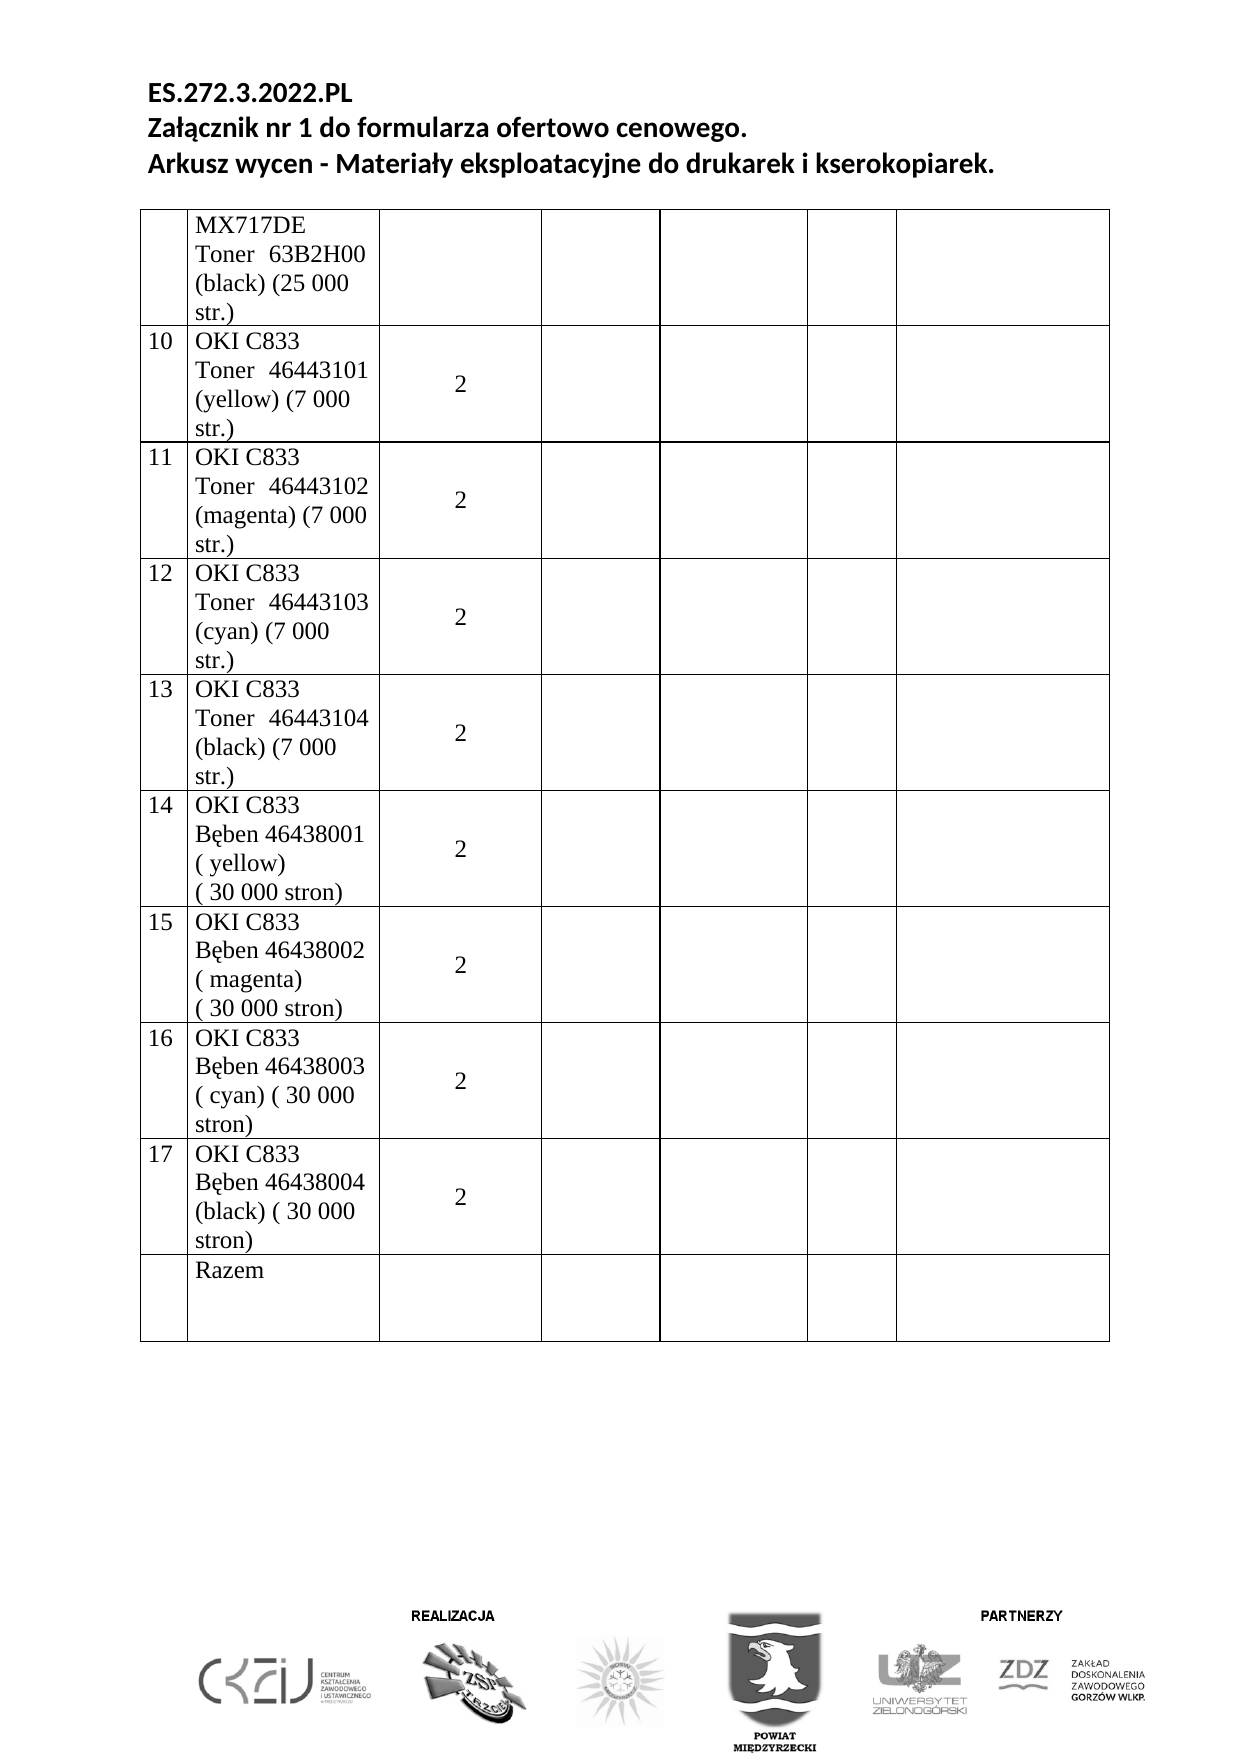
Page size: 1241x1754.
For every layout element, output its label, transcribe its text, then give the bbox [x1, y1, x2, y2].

table_cell [542, 1023, 659, 1138]
table_cell [897, 326, 1109, 441]
table_cell [141, 1255, 187, 1341]
table_cell [897, 559, 1109, 673]
table_cell [661, 210, 807, 325]
table_cell [808, 907, 896, 1022]
table_cell [542, 907, 659, 1022]
table_cell [897, 1139, 1109, 1254]
table_cell [897, 907, 1109, 1022]
table_cell [897, 791, 1109, 906]
picture [147, 1608, 1207, 1754]
table_cell [661, 907, 807, 1022]
table_cell [808, 1255, 896, 1341]
table_cell 2 [380, 791, 541, 906]
table_cell [542, 791, 659, 906]
table_cell [661, 675, 807, 789]
table_cell [542, 326, 659, 441]
table_cell [542, 559, 659, 673]
table_cell [897, 1255, 1109, 1341]
table_cell [808, 1139, 896, 1254]
table_cell Lexmark MX717DE Toner 63B2H00 (black) (25 000 str.) [188, 210, 379, 325]
table_cell 1 [380, 210, 541, 325]
table_cell [897, 1023, 1109, 1138]
table_cell [808, 1023, 896, 1138]
table_cell [897, 675, 1109, 789]
table_cell [808, 443, 896, 557]
table_cell [808, 210, 896, 325]
table_cell 9 [141, 210, 187, 325]
table_cell 11 [141, 443, 187, 557]
table_cell [542, 1139, 659, 1254]
table_cell [808, 675, 896, 789]
table_cell [661, 1255, 807, 1341]
table_cell OKI C833 Bęben 46438004 (black) ( 30 000 stron) [188, 1139, 379, 1254]
table_cell [661, 326, 807, 441]
table_cell OKI C833 Toner 46443101 (yellow) (7 000 str.) [188, 326, 379, 441]
table_cell OKI C833 Bęben 46438001 ( yellow) ( 30 000 stron) [188, 791, 379, 906]
table_cell [542, 675, 659, 789]
table_cell 13 [141, 675, 187, 789]
table_cell [897, 443, 1109, 557]
table_cell [808, 559, 896, 673]
table_cell 16 [141, 1023, 187, 1138]
table_cell 10 [141, 326, 187, 441]
table_cell [808, 326, 896, 441]
table_cell 15 [141, 907, 187, 1022]
table_cell 17 [141, 1139, 187, 1254]
table_cell [808, 791, 896, 906]
table_cell 12 [141, 559, 187, 673]
table_cell OKI C833 Bęben 46438002 ( magenta) ( 30 000 stron) [188, 907, 379, 1022]
table_cell 2 [380, 907, 541, 1022]
table_cell OKI C833 Toner 46443104 (black) (7 000 str.) [188, 675, 379, 789]
table_cell [542, 210, 659, 325]
table_cell 2 [380, 443, 541, 557]
table_cell [542, 1255, 659, 1341]
table_cell [380, 1255, 541, 1341]
table_cell 2 [380, 559, 541, 673]
table_cell OKI C833 Toner 46443102 (magenta) (7 000 str.) [188, 443, 379, 557]
table_cell OKI C833 Bęben 46438003 ( cyan) ( 30 000 stron) [188, 1023, 379, 1138]
table_cell 2 [380, 326, 541, 441]
table_cell Razem [188, 1255, 379, 1341]
table_cell [661, 559, 807, 673]
table_cell [661, 791, 807, 906]
table_cell [661, 443, 807, 557]
table_cell OKI C833 Toner 46443103 (cyan) (7 000 str.) [188, 559, 379, 673]
table_cell 2 [380, 1139, 541, 1254]
table_cell 14 [141, 791, 187, 906]
table_cell [661, 1139, 807, 1254]
table_cell [542, 443, 659, 557]
table_cell [661, 1023, 807, 1138]
table_cell 2 [380, 675, 541, 789]
table_cell [897, 210, 1109, 325]
table_cell 2 [380, 1023, 541, 1138]
